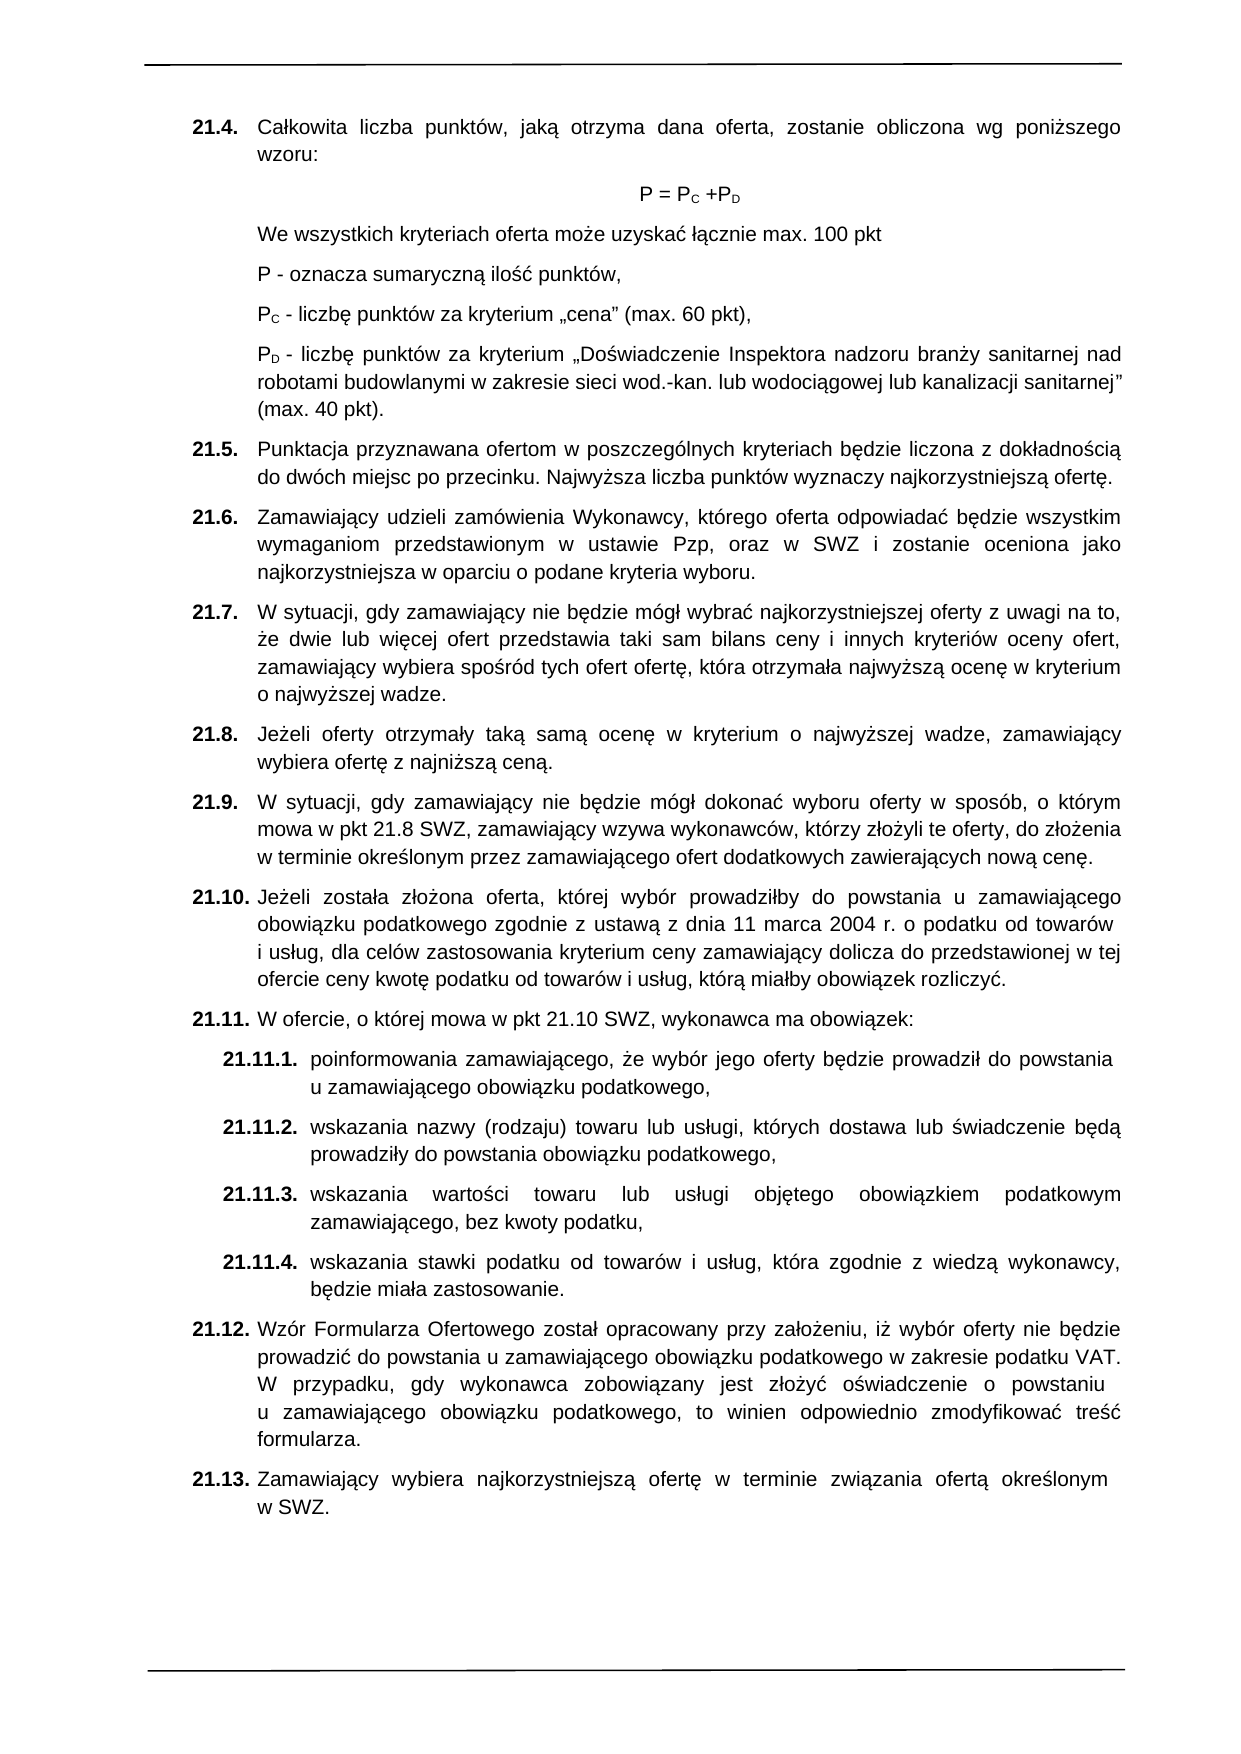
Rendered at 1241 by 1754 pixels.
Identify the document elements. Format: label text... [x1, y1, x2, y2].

list wskazania stawki podatku od towarów i usług, która zgodnie z wiedzą wykonawcy, będzie miała zastosowanie. [223, 1249, 1122, 1301]
text P = PC +PD [257, 182, 1122, 206]
list Jeżeli została złożona oferta, której wybór prowadziłby do powstania u zamawiającego obowiązku podatkowego zgodnie z ustawą z dnia 11 marca 2004 r. o podatku od towarów i usług, dla celów zastosowania kryterium ceny zamawiający dolicza do przedstawionej w tej ofercie ceny kwotę podatku od towarów i usług, którą miałby obowiązek rozliczyć. [192, 884, 1122, 991]
list Jeżeli oferty otrzymały taką samą ocenę w kryterium o najwyższej wadze, zamawiający wybiera ofertę z najniższą ceną. [192, 722, 1122, 773]
list poinformowania zamawiającego, że wybór jego oferty będzie prowadził do powstania u zamawiającego obowiązku podatkowego, [223, 1047, 1122, 1098]
list Całkowita liczba punktów, jaką otrzyma dana oferta, zostanie obliczona wg poniższego wzoru: [192, 114, 1122, 166]
list Zamawiający wybiera najkorzystniejszą ofertę w terminie związania ofertą określonym w SWZ. [192, 1467, 1122, 1518]
list Wzór Formularza Ofertowego został opracowany przy założeniu, iż wybór oferty nie będzie prowadzić do powstania u zamawiającego obowiązku podatkowego w zakresie podatku VAT. W przypadku, gdy wykonawca zobowiązany jest złożyć oświadczenie o powstaniu u zamawiającego obowiązku podatkowego, to winien odpowiednio zmodyfikować treść formularza. [192, 1317, 1122, 1451]
list wskazania wartości towaru lub usługi objętego obowiązkiem podatkowym zamawiającego, bez kwoty podatku, [223, 1182, 1122, 1233]
text PD - liczbę punktów za kryterium „Doświadczenie Inspektora nadzoru branży sanitarnej nad robotami budowlanymi w zakresie sieci wod.-kan. lub wodociągowej lub kanalizacji sanitarnej” (max. 40 pkt). [257, 342, 1122, 421]
text P - oznacza sumaryczną ilość punktów, [257, 262, 1122, 286]
text We wszystkich kryteriach oferta może uzyskać łącznie max. 100 pkt [257, 222, 1122, 246]
list Zamawiający udzieli zamówienia Wykonawcy, którego oferta odpowiadać będzie wszystkim wymaganiom przedstawionym w ustawie Pzp, oraz w SWZ i zostanie oceniona jako najkorzystniejsza w oparciu o podane kryteria wyboru. [192, 504, 1122, 583]
list W sytuacji, gdy zamawiający nie będzie mógł wybrać najkorzystniejszej oferty z uwagi na to, że dwie lub więcej ofert przedstawia taki sam bilans ceny i innych kryteriów oceny ofert, zamawiający wybiera spośród tych ofert ofertę, która otrzymała najwyższą ocenę w kryterium o najwyższej wadze. [192, 599, 1122, 706]
list W ofercie, o której mowa w pkt 21.10 SWZ, wykonawca ma obowiązek: [192, 1007, 1122, 1031]
list wskazania nazwy (rodzaju) towaru lub usługi, których dostawa lub świadczenie będą prowadziły do powstania obowiązku podatkowego, [223, 1114, 1122, 1166]
list Punktacja przyznawana ofertom w poszczególnych kryteriach będzie liczona z dokładnością do dwóch miejsc po przecinku. Najwyższa liczba punktów wyznaczy najkorzystniejszą ofertę. [192, 437, 1122, 488]
list W sytuacji, gdy zamawiający nie będzie mógł dokonać wyboru oferty w sposób, o którym mowa w pkt 21.8 SWZ, zamawiający wzywa wykonawców, którzy złożyli te oferty, do złożenia w terminie określonym przez zamawiającego ofert dodatkowych zawierających nową cenę. [192, 789, 1122, 868]
text PC - liczbę punktów za kryterium „cena” (max. 60 pkt), [257, 302, 1122, 326]
